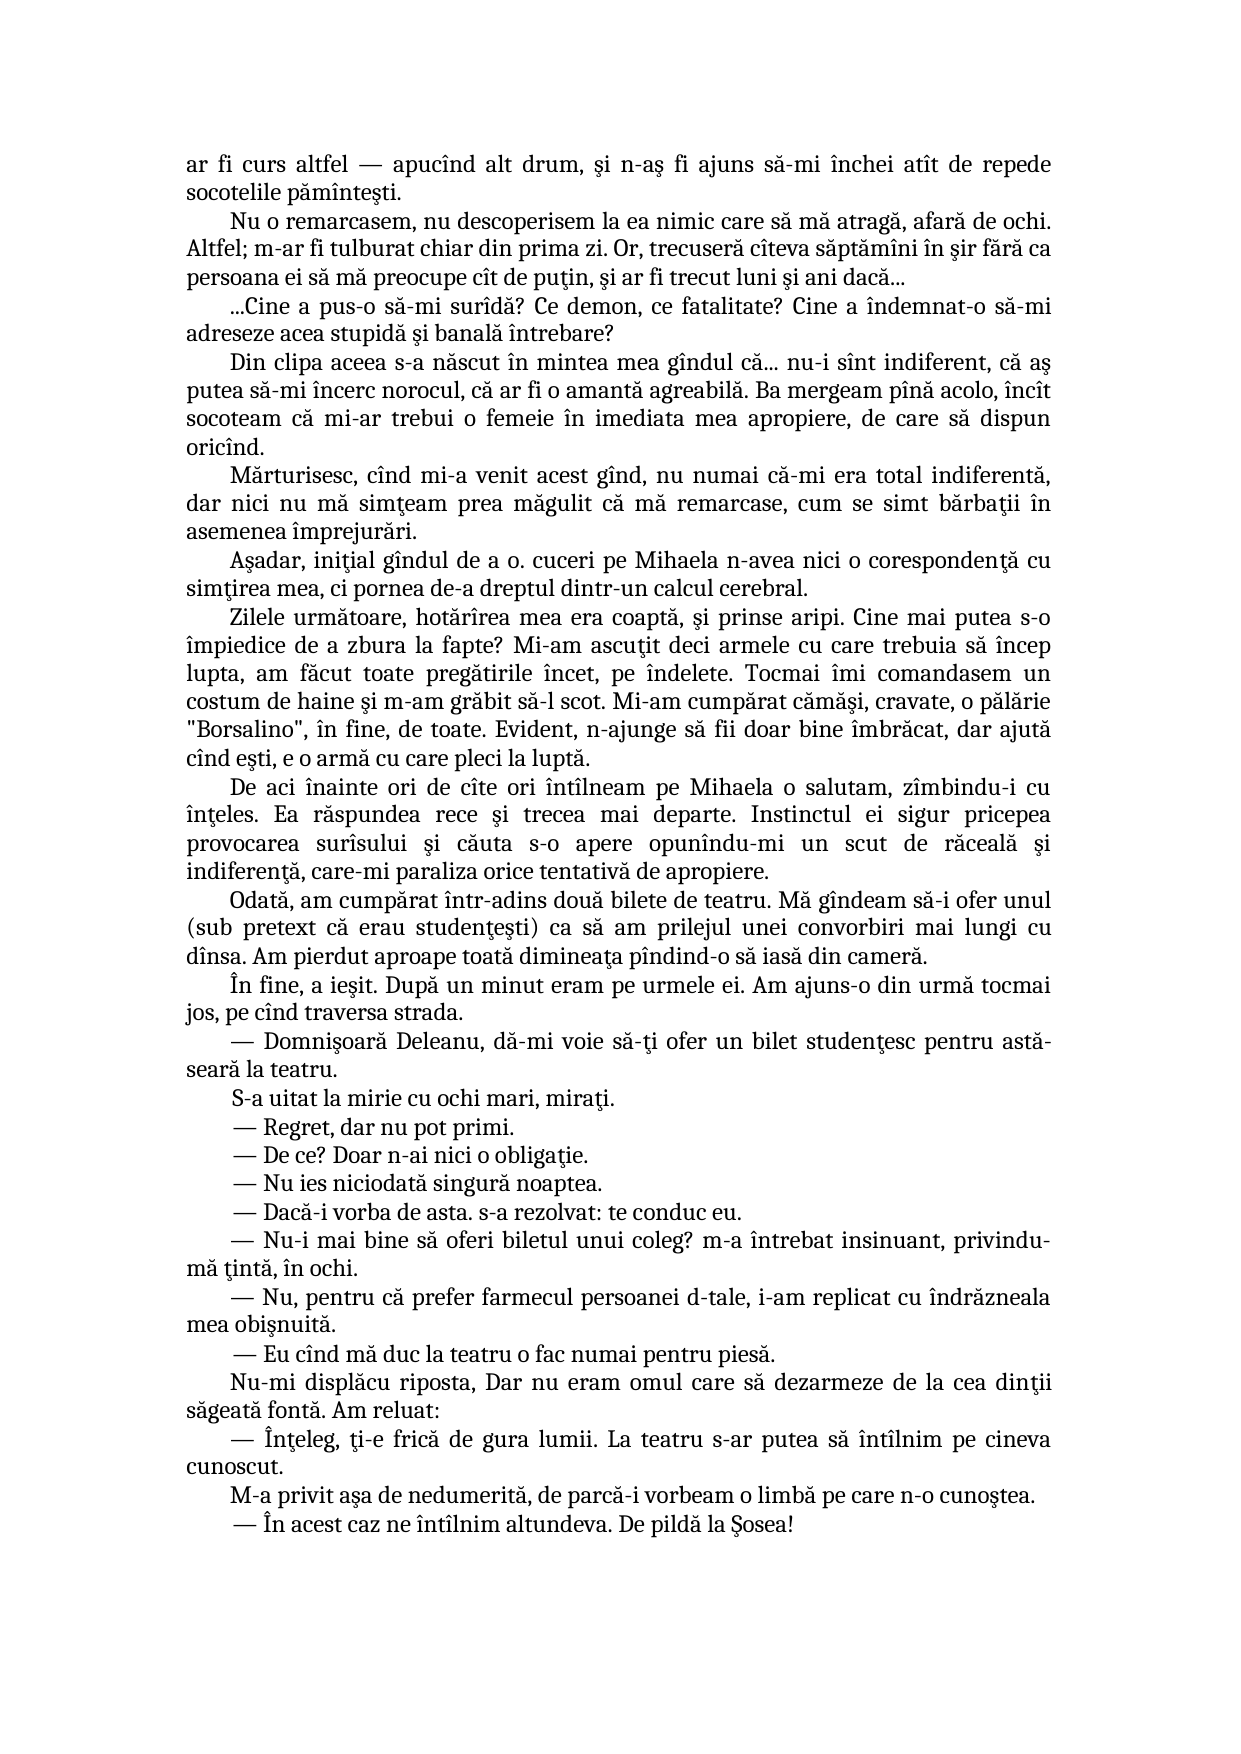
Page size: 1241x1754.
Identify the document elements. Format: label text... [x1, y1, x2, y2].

text ― Eu cînd mă duc la teatru o fac numai pentru piesă. [232, 1339, 1052, 1368]
text ― Domnişoară Deleanu, dă-mi voie să-ţi ofer un bilet studenţesc pentru astă-seară la teatru. [186, 1027, 1052, 1084]
text ― În acest caz ne întîlnim altundeva. De pildă la Şosea! [232, 1510, 1052, 1538]
text Din clipa aceea s-a născut în mintea mea gîndul că... nu-i sînt indiferent, că aş putea să-mi încerc norocul, că ar fi o amantă agreabilă. Ba mergeam pînă acolo, încît socoteam că mi-ar trebui o femeie în imediata mea apropiere, de care să dispun oricînd. [186, 348, 1052, 461]
text ― Înţeleg, ţi-e frică de gura lumii. La teatru s-ar putea să întîlnim pe cineva cunoscut. [186, 1424, 1052, 1481]
text ― Regret, dar nu pot primi. [232, 1112, 1052, 1141]
text M-a privit aşa de nedumerită, de parcă-i vorbeam o limbă pe care n-o cunoştea. [186, 1481, 1052, 1509]
text ― Nu, pentru că prefer farmecul persoanei d-tale, i-am replicat cu îndrăzneala mea obişnuită. [186, 1283, 1052, 1339]
text Nu o remarcasem, nu descoperisem la ea nimic care să mă atragă, afară de ochi. Altfel; m-ar fi tulburat chiar din prima zi. Or, trecuseră cîteva săptămîni în şir fără ca persoana ei să mă preocupe cît de puţin, şi ar fi trecut luni şi ani dacă... [186, 207, 1052, 291]
text Zilele următoare, hotărîrea mea era coaptă, şi prinse aripi. Cine mai putea s-o împiedice de a zbura la fapte? Mi-am ascuţit deci armele cu care trebuia să încep lupta, am făcut toate pregătirile încet, pe îndelete. Tocmai îmi comandasem un costum de haine şi m-am grăbit să-l scot. Mi-am cumpărat cămăşi, cravate, o pălărie "Borsalino", în fine, de toate. Evident, n-ajunge să fii doar bine îmbrăcat, dar ajută cînd eşti, e o armă cu care pleci la luptă. [186, 603, 1052, 772]
text Nu-mi displăcu riposta, Dar nu eram omul care să dezarmeze de la cea dinţii săgeată fontă. Am reluat: [186, 1368, 1052, 1424]
text ― Dacă-i vorba de asta. s-a rezolvat: te conduc eu. [232, 1198, 1052, 1226]
text ― Nu ies niciodată singură noaptea. [232, 1169, 1052, 1197]
text Aşadar, iniţial gîndul de a o. cuceri pe Mihaela n-avea nici o corespondenţă cu simţirea mea, ci pornea de-a dreptul dintr-un calcul cerebral. [186, 546, 1052, 603]
text În fine, a ieşit. După un minut eram pe urmele ei. Am ajuns-o din urmă tocmai jos, pe cînd traversa strada. [186, 971, 1052, 1027]
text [188, 150, 1054, 206]
text ― Nu-i mai bine să oferi biletul unui coleg? m-a întrebat insinuant, privindu-mă ţintă, în ochi. [186, 1226, 1052, 1282]
text Odată, am cumpărat într-adins două bilete de teatru. Mă gîndeam să-i ofer unul (sub pretext că erau studenţeşti) ca să am prilejul unei convorbiri mai lungi cu dînsa. Am pierdut aproape toată dimineaţa pîndind-o să iasă din cameră. [186, 886, 1052, 970]
text De aci înainte ori de cîte ori întîlneam pe Mihaela o salutam, zîmbindu-i cu înţeles. Ea răspundea rece şi trecea mai departe. Instinctul ei sigur pricepea provocarea surîsului şi căuta s-o apere opunîndu-mi un scut de răceală şi indiferenţă, care-mi paraliza orice tentativă de apropiere. [186, 773, 1052, 885]
text ― De ce? Doar n-ai nici o obligaţie. [232, 1141, 1052, 1169]
text S-a uitat la mirie cu ochi mari, miraţi. [232, 1084, 1052, 1112]
text Mărturisesc, cînd mi-a venit acest gînd, nu numai că-mi era total indiferentă, dar nici nu mă simţeam prea măgulit că mă remarcase, cum se simt bărbaţii în asemenea împrejurări. [186, 461, 1052, 546]
text ...Cine a pus-o să-mi surîdă? Ce demon, ce fatalitate? Cine a îndemnat-o să-mi adreseze acea stupidă şi banală întrebare? [186, 292, 1052, 348]
